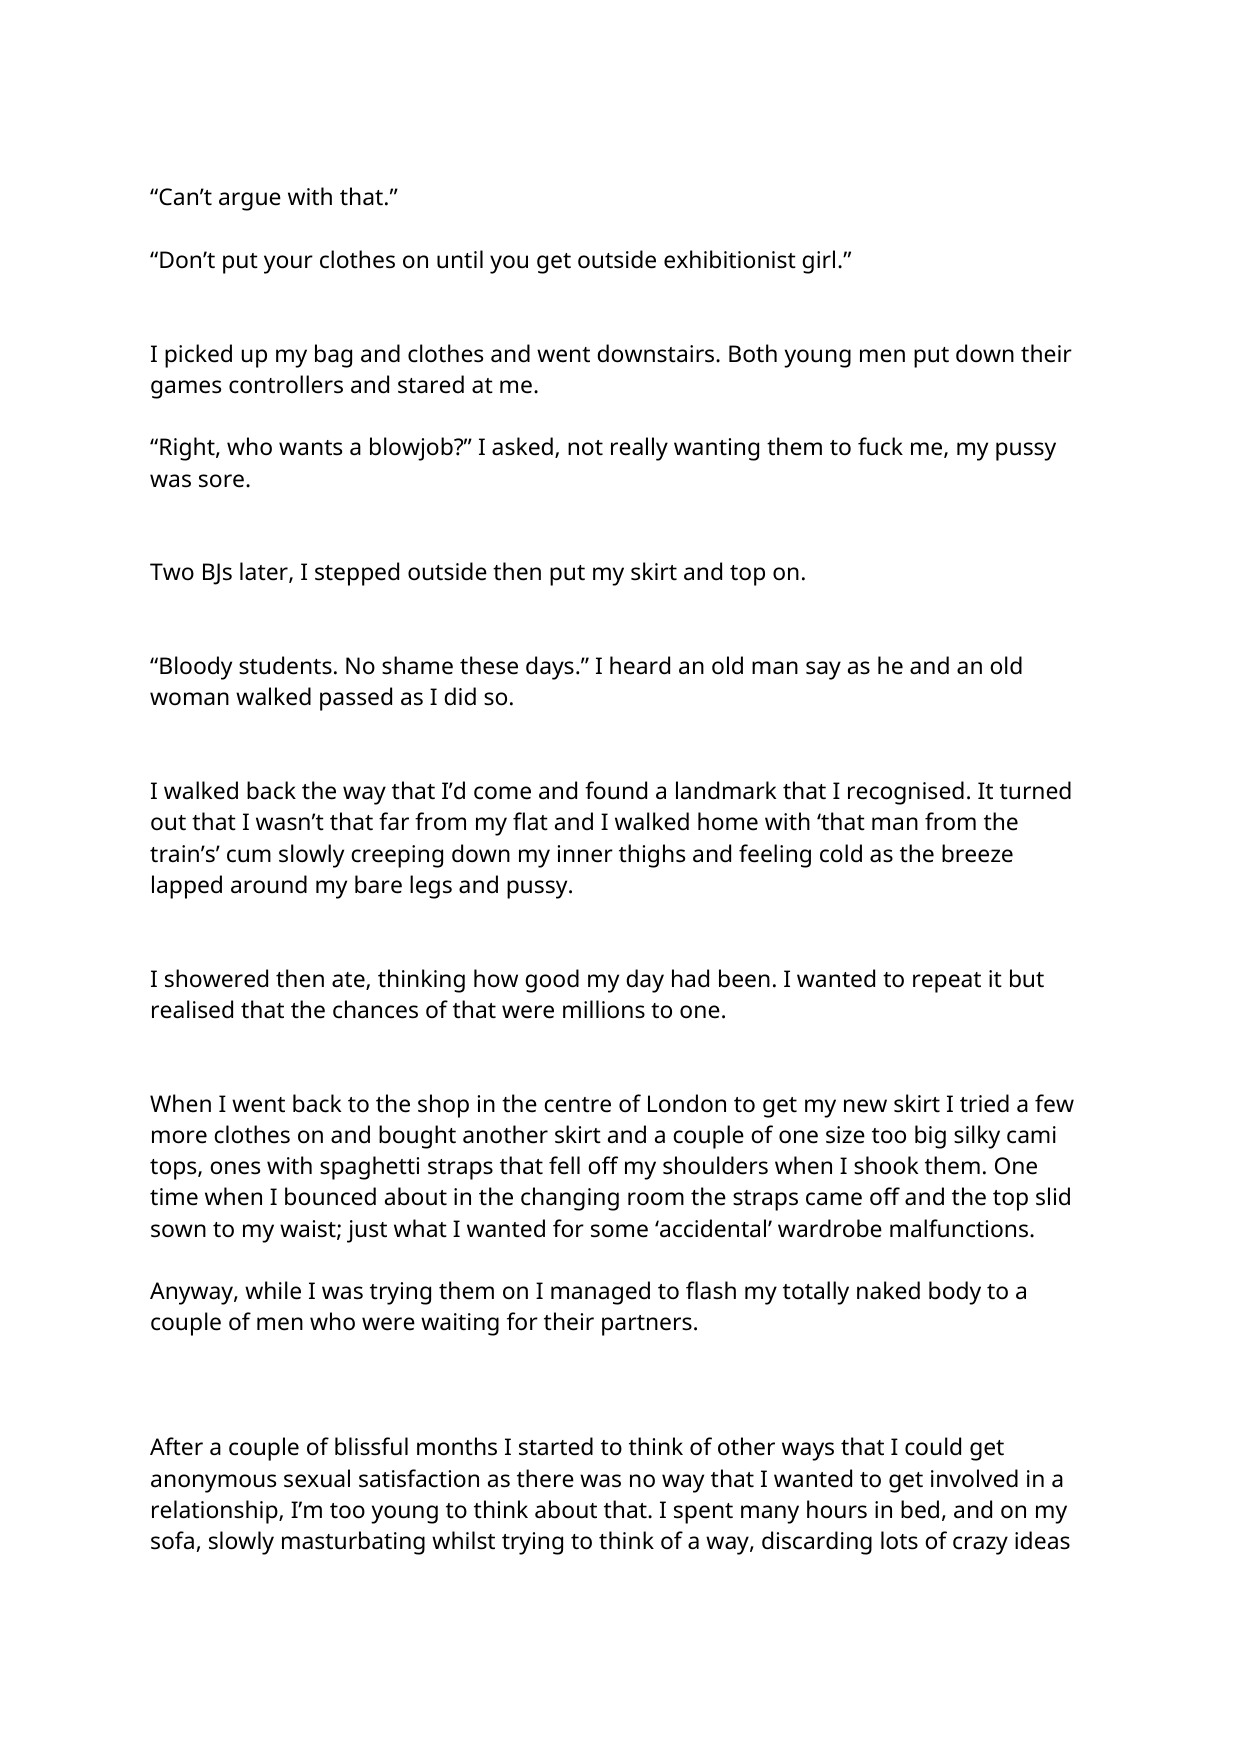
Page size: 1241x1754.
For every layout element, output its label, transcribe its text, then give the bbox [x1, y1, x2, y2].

text “Right, who wants a blowjob?” I asked, not really wanting them to fuck me, my pussy was sore. [150, 431, 1090, 494]
text “Don’t put your clothes on until you get outside exhibitionist girl.” [150, 244, 1090, 275]
text I walked back the way that I’d come and found a landmark that I recognised. It turned out that I wasn’t that far from my flat and I walked home with ‘that man from the train’s’ cum slowly creeping down my inner thighs and feeling cold as the breeze lapped around my bare legs and pussy. [150, 775, 1090, 900]
text Two BJs later, I stepped outside then put my skirt and top on. [150, 556, 1090, 587]
text “Bloody students. No shame these days.” I heard an old man say as he and an old woman walked passed as I did so. [150, 650, 1090, 712]
text I showered then ate, thinking how good my day had been. I wanted to repeat it but realised that the chances of that were millions to one. [150, 962, 1090, 1025]
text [150, 1431, 1090, 1556]
text “Can’t argue with that.” [150, 181, 1090, 212]
text Anyway, while I was trying them on I managed to flash my totally naked body to a couple of men who were waiting for their partners. [150, 1275, 1090, 1337]
text When I went back to the shop in the centre of London to get my new skirt I tried a few more clothes on and bought another skirt and a couple of one size too big silky cami tops, ones with spaghetti straps that fell off my shoulders when I shook them. One time when I bounced about in the changing room the straps came off and the top slid sown to my waist; just what I wanted for some ‘accidental’ wardrobe malfunctions. [150, 1087, 1090, 1244]
text I picked up my bag and clothes and went downstairs. Both young men put down their games controllers and stared at me. [150, 337, 1090, 400]
